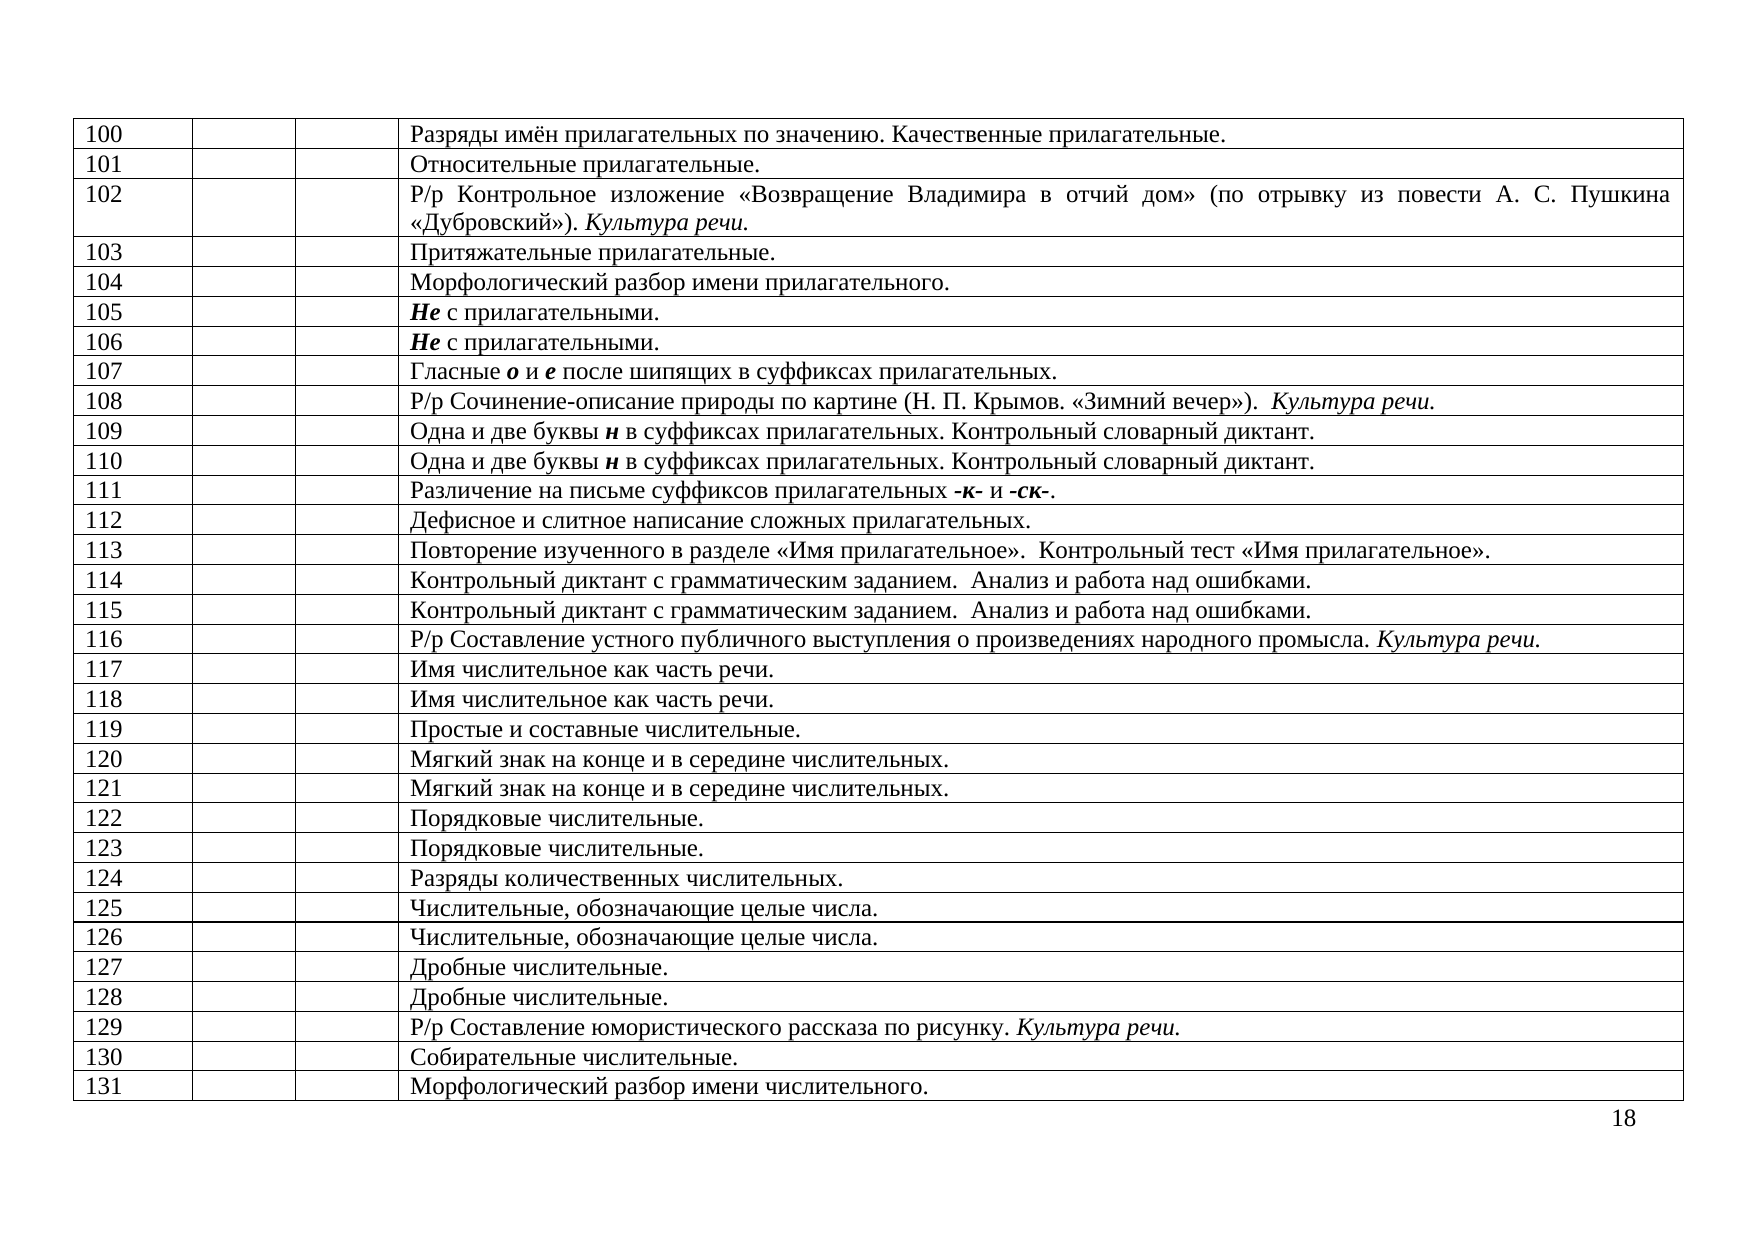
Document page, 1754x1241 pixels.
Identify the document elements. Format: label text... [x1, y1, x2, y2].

table_cell Морфологический разбор имени прилагательного. [399, 267, 1683, 296]
table_cell Гласные о и е после шипящих в суффиксах прилагательных. [399, 356, 1683, 385]
table_cell [296, 476, 398, 504]
table_cell [296, 327, 398, 355]
table_cell Р/р Контрольное изложение «Возвращение Владимира в отчий дом» (по отрывку из повести А. С. Пушкина «Дубровский»). Культура речи. [399, 179, 1683, 236]
table_cell [296, 1071, 398, 1100]
table_cell [296, 386, 398, 415]
table_cell 109 [74, 416, 192, 445]
table_cell Дробные числительные. [399, 982, 1683, 1011]
table_cell [193, 149, 295, 178]
table_cell Дробные числительные. [399, 952, 1683, 981]
table_cell [296, 982, 398, 1011]
table_cell [193, 1042, 295, 1070]
table_cell [193, 327, 295, 355]
table_cell 120 [74, 744, 192, 772]
table_cell [193, 356, 295, 385]
table_cell [296, 744, 398, 772]
table_cell [193, 505, 295, 534]
table_cell 117 [74, 654, 192, 683]
table_cell [296, 505, 398, 534]
table_cell Р/р Составление юмористического рассказа по рисунку. Культура речи. [399, 1012, 1683, 1041]
table_cell 116 [74, 625, 192, 653]
table_cell [193, 952, 295, 981]
table_cell Притяжательные прилагательные. [399, 237, 1683, 266]
table_cell [193, 774, 295, 802]
table_cell 129 [74, 1012, 192, 1041]
table_cell [193, 386, 295, 415]
table_cell 110 [74, 446, 192, 474]
table_cell 131 [74, 1071, 192, 1100]
table_cell 126 [74, 923, 192, 951]
table_cell Р/р Составление устного публичного выступления о произведениях народного промысла. Культура речи. [399, 625, 1683, 653]
table_cell 124 [74, 863, 192, 892]
table_cell [193, 476, 295, 504]
table_cell [193, 237, 295, 266]
table_cell [193, 803, 295, 832]
table_cell [296, 237, 398, 266]
table_cell Морфологический разбор имени числительного. [399, 1071, 1683, 1100]
table_cell 119 [74, 714, 192, 743]
table_cell Различение на письме суффиксов прилагательных -к- и -ск-. [399, 476, 1683, 504]
table_cell Порядковые числительные. [399, 833, 1683, 862]
table_cell [296, 149, 398, 178]
table_cell 123 [74, 833, 192, 862]
table_cell [296, 595, 398, 623]
table_cell 127 [74, 952, 192, 981]
table_cell Простые и составные числительные. [399, 714, 1683, 743]
table_cell 113 [74, 535, 192, 564]
table_cell [296, 714, 398, 743]
table_cell 111 [74, 476, 192, 504]
table_cell 114 [74, 565, 192, 594]
table_cell 112 [74, 505, 192, 534]
table_cell Разряды количественных числительных. [399, 863, 1683, 892]
table_cell 102 [74, 179, 192, 236]
table_cell [296, 1042, 398, 1070]
table_cell [296, 416, 398, 445]
table_cell [296, 119, 398, 148]
table_cell [193, 595, 295, 623]
table_cell Имя числительное как часть речи. [399, 684, 1683, 713]
table_cell [296, 833, 398, 862]
table_cell 118 [74, 684, 192, 713]
table_cell 104 [74, 267, 192, 296]
table_cell 121 [74, 774, 192, 802]
table_cell [193, 565, 295, 594]
table_cell 103 [74, 237, 192, 266]
table_cell [193, 833, 295, 862]
table_cell [193, 714, 295, 743]
table_cell Не с прилагательными. [399, 297, 1683, 326]
table_cell Контрольный диктант с грамматическим заданием. Анализ и работа над ошибками. [399, 565, 1683, 594]
table_cell [193, 654, 295, 683]
table_cell Числительные, обозначающие целые числа. [399, 923, 1683, 951]
table_cell Одна и две буквы н в суффиксах прилагательных. Контрольный словарный диктант. [399, 416, 1683, 445]
table_cell Повторение изученного в разделе «Имя прилагательное». Контрольный тест «Имя прилагательное». [399, 535, 1683, 564]
table_cell Не с прилагательными. [399, 327, 1683, 355]
table_cell [296, 565, 398, 594]
table_cell [193, 416, 295, 445]
table_cell [193, 535, 295, 564]
table_cell [193, 923, 295, 951]
table_cell 106 [74, 327, 192, 355]
table_cell [296, 923, 398, 951]
table_cell Одна и две буквы н в суффиксах прилагательных. Контрольный словарный диктант. [399, 446, 1683, 474]
table_cell 105 [74, 297, 192, 326]
table_cell [296, 863, 398, 892]
table_cell [296, 267, 398, 296]
table_cell 128 [74, 982, 192, 1011]
table_cell 108 [74, 386, 192, 415]
table_cell Р/р Сочинение-описание природы по картине (Н. П. Крымов. «Зимний вечер»). Культура речи. [399, 386, 1683, 415]
table_cell [193, 1012, 295, 1041]
table_cell 122 [74, 803, 192, 832]
table_cell [193, 893, 295, 921]
table_cell [296, 297, 398, 326]
table_cell [193, 297, 295, 326]
table_cell [296, 654, 398, 683]
table_cell 125 [74, 893, 192, 921]
table_cell 107 [74, 356, 192, 385]
table_cell Мягкий знак на конце и в середине числительных. [399, 774, 1683, 802]
table_cell [193, 684, 295, 713]
table_cell [296, 893, 398, 921]
table_cell [296, 446, 398, 474]
table_cell [296, 803, 398, 832]
table_cell [296, 535, 398, 564]
table_cell [296, 1012, 398, 1041]
table_cell [296, 684, 398, 713]
table_cell [193, 744, 295, 772]
table_cell Числительные, обозначающие целые числа. [399, 893, 1683, 921]
table_cell [193, 863, 295, 892]
table_cell Разряды имён прилагательных по значению. Качественные прилагательные. [399, 119, 1683, 148]
table_cell [193, 982, 295, 1011]
table_cell Собирательные числительные. [399, 1042, 1683, 1070]
table_cell [193, 267, 295, 296]
table_cell Дефисное и слитное написание сложных прилагательных. [399, 505, 1683, 534]
table_cell Относительные прилагательные. [399, 149, 1683, 178]
table_cell 101 [74, 149, 192, 178]
table_cell Имя числительное как часть речи. [399, 654, 1683, 683]
table_cell [193, 119, 295, 148]
table_cell 115 [74, 595, 192, 623]
table_cell [193, 625, 295, 653]
table_cell [296, 179, 398, 236]
table_cell [193, 179, 295, 236]
table_cell [296, 952, 398, 981]
table_cell Контрольный диктант с грамматическим заданием. Анализ и работа над ошибками. [399, 595, 1683, 623]
table_cell 100 [74, 119, 192, 148]
table_cell [296, 356, 398, 385]
table_cell Порядковые числительные. [399, 803, 1683, 832]
table_cell Мягкий знак на конце и в середине числительных. [399, 744, 1683, 772]
table_cell 130 [74, 1042, 192, 1070]
table_cell [193, 1071, 295, 1100]
table_cell [193, 446, 295, 474]
table_cell [296, 774, 398, 802]
table_cell [296, 625, 398, 653]
